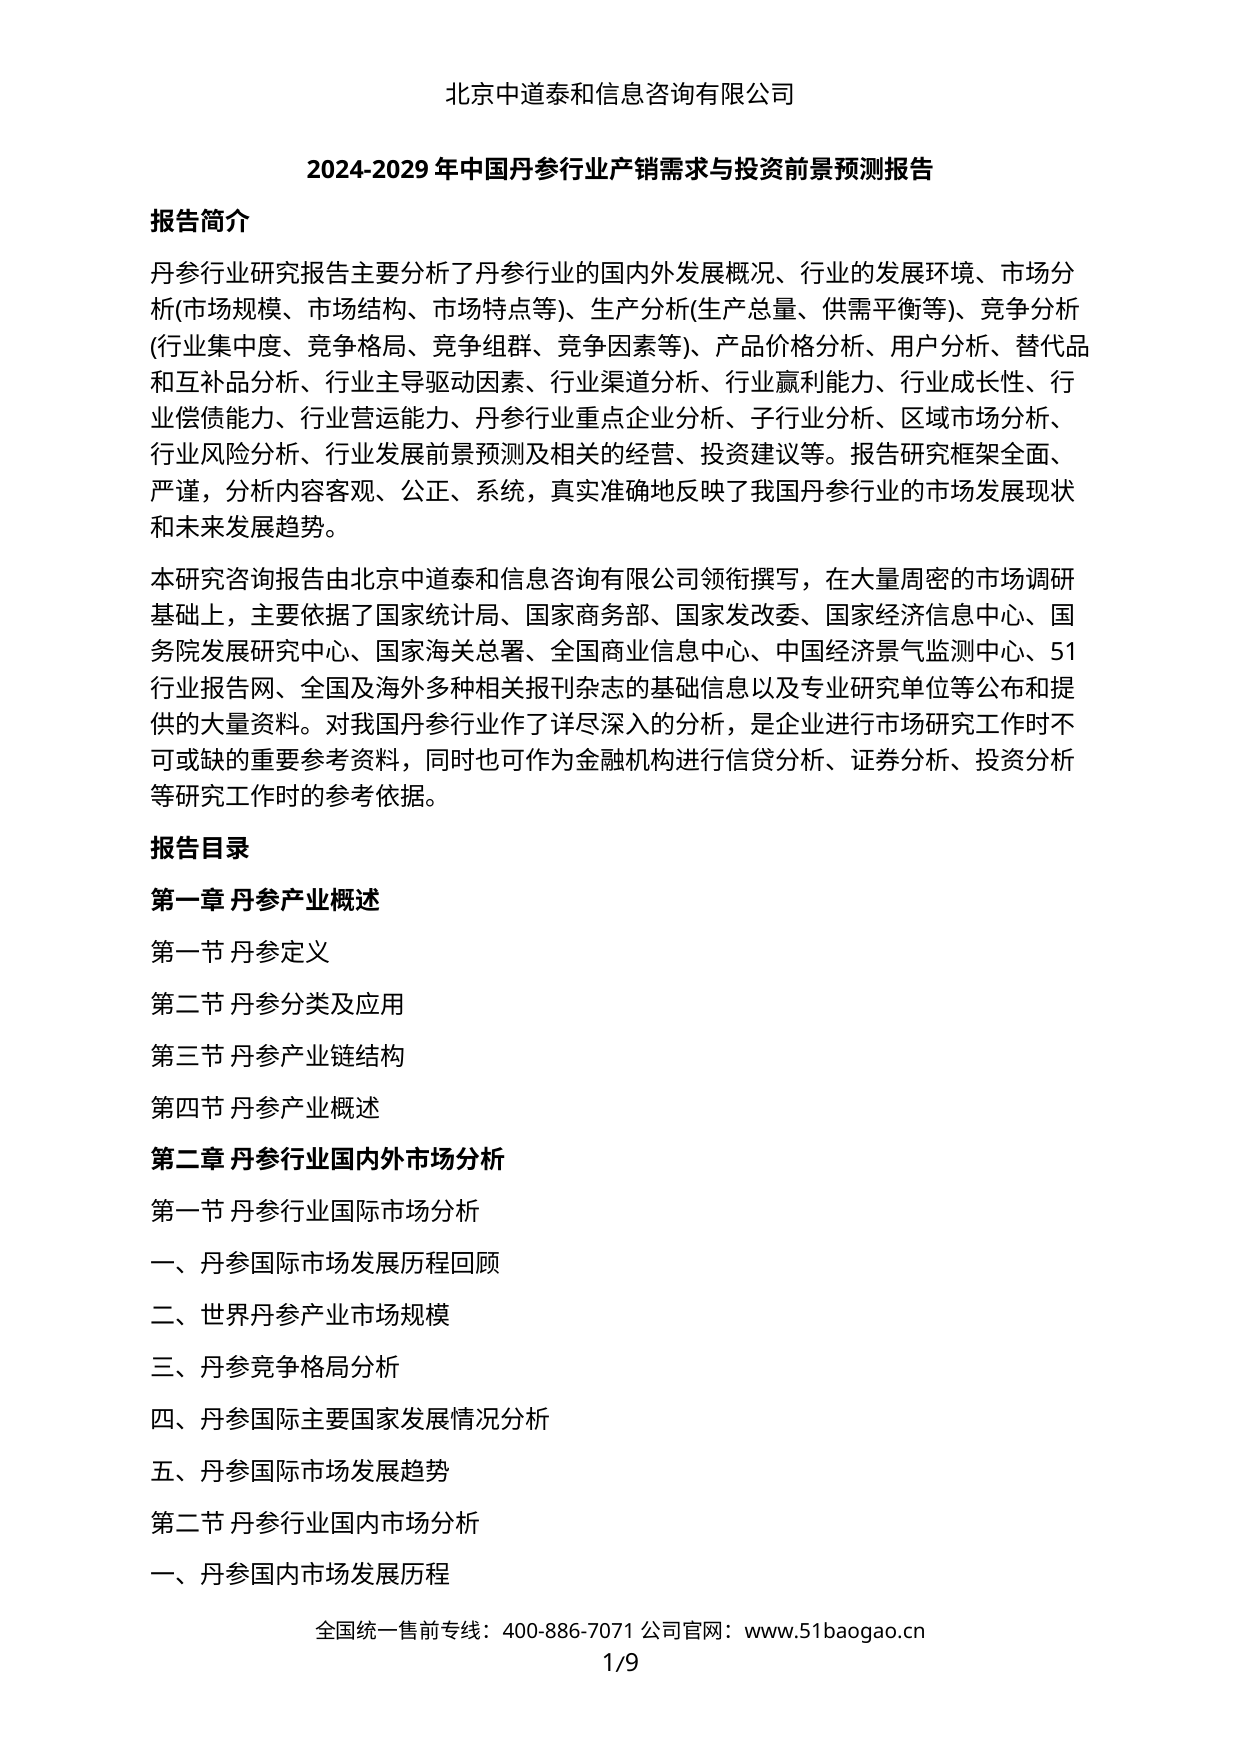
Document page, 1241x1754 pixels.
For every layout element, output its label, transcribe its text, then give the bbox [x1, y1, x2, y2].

text 第一节 丹参行业国际市场分析 [150, 1192, 1090, 1228]
text 第三节 丹参产业链结构 [150, 1036, 1090, 1072]
text 本研究咨询报告由北京中道泰和信息咨询有限公司领衔撰写，在大量周密的市场调研基础上，主要依据了国家统计局、国家商务部、国家发改委、国家经济信息中心、国务院发展研究中心、国家海关总署、全国商业信息中心、中国经济景气监测中心、51行业报告网、全国及海外多种相关报刊杂志的基础信息以及专业研究单位等公布和提供的大量资料。对我国丹参行业作了详尽深入的分析，是企业进行市场研究工作时不可或缺的重要参考资料，同时也可作为金融机构进行信贷分析、证券分析、投资分析等研究工作时的参考依据。 [150, 559, 1090, 813]
text 二、世界丹参产业市场规模 [150, 1296, 1090, 1332]
text 第二节 丹参行业国内市场分析 [150, 1503, 1090, 1539]
text 第二节 丹参分类及应用 [150, 984, 1090, 1021]
text 五、丹参国际市场发展趋势 [150, 1451, 1090, 1487]
text 丹参行业研究报告主要分析了丹参行业的国内外发展概况、行业的发展环境、市场分析(市场规模、市场结构、市场特点等)、生产分析(生产总量、供需平衡等)、竞争分析(行业集中度、竞争格局、竞争组群、竞争因素等)、产品价格分析、用户分析、替代品和互补品分析、行业主导驱动因素、行业渠道分析、行业赢利能力、行业成长性、行业偿债能力、行业营运能力、丹参行业重点企业分析、子行业分析、区域市场分析、行业风险分析、行业发展前景预测及相关的经营、投资建议等。报告研究框架全面、严谨，分析内容客观、公正、系统，真实准确地反映了我国丹参行业的市场发展现状和未来发展趋势。 [150, 254, 1090, 544]
text 四、丹参国际主要国家发展情况分析 [150, 1399, 1090, 1436]
text 第一节 丹参定义 [150, 932, 1090, 969]
text 第四节 丹参产业概述 [150, 1088, 1090, 1124]
text 一、丹参国际市场发展历程回顾 [150, 1244, 1090, 1280]
text 报告简介 [150, 202, 1090, 238]
text 一、丹参国内市场发展历程 [150, 1555, 1090, 1591]
text 第二章 丹参行业国内外市场分析 [150, 1140, 1090, 1176]
text 三、丹参竞争格局分析 [150, 1347, 1090, 1384]
text 第一章 丹参产业概述 [150, 881, 1090, 917]
text 报告目录 [150, 829, 1090, 865]
text 2024-2029年中国丹参行业产销需求与投资前景预测报告 [150, 150, 1090, 186]
